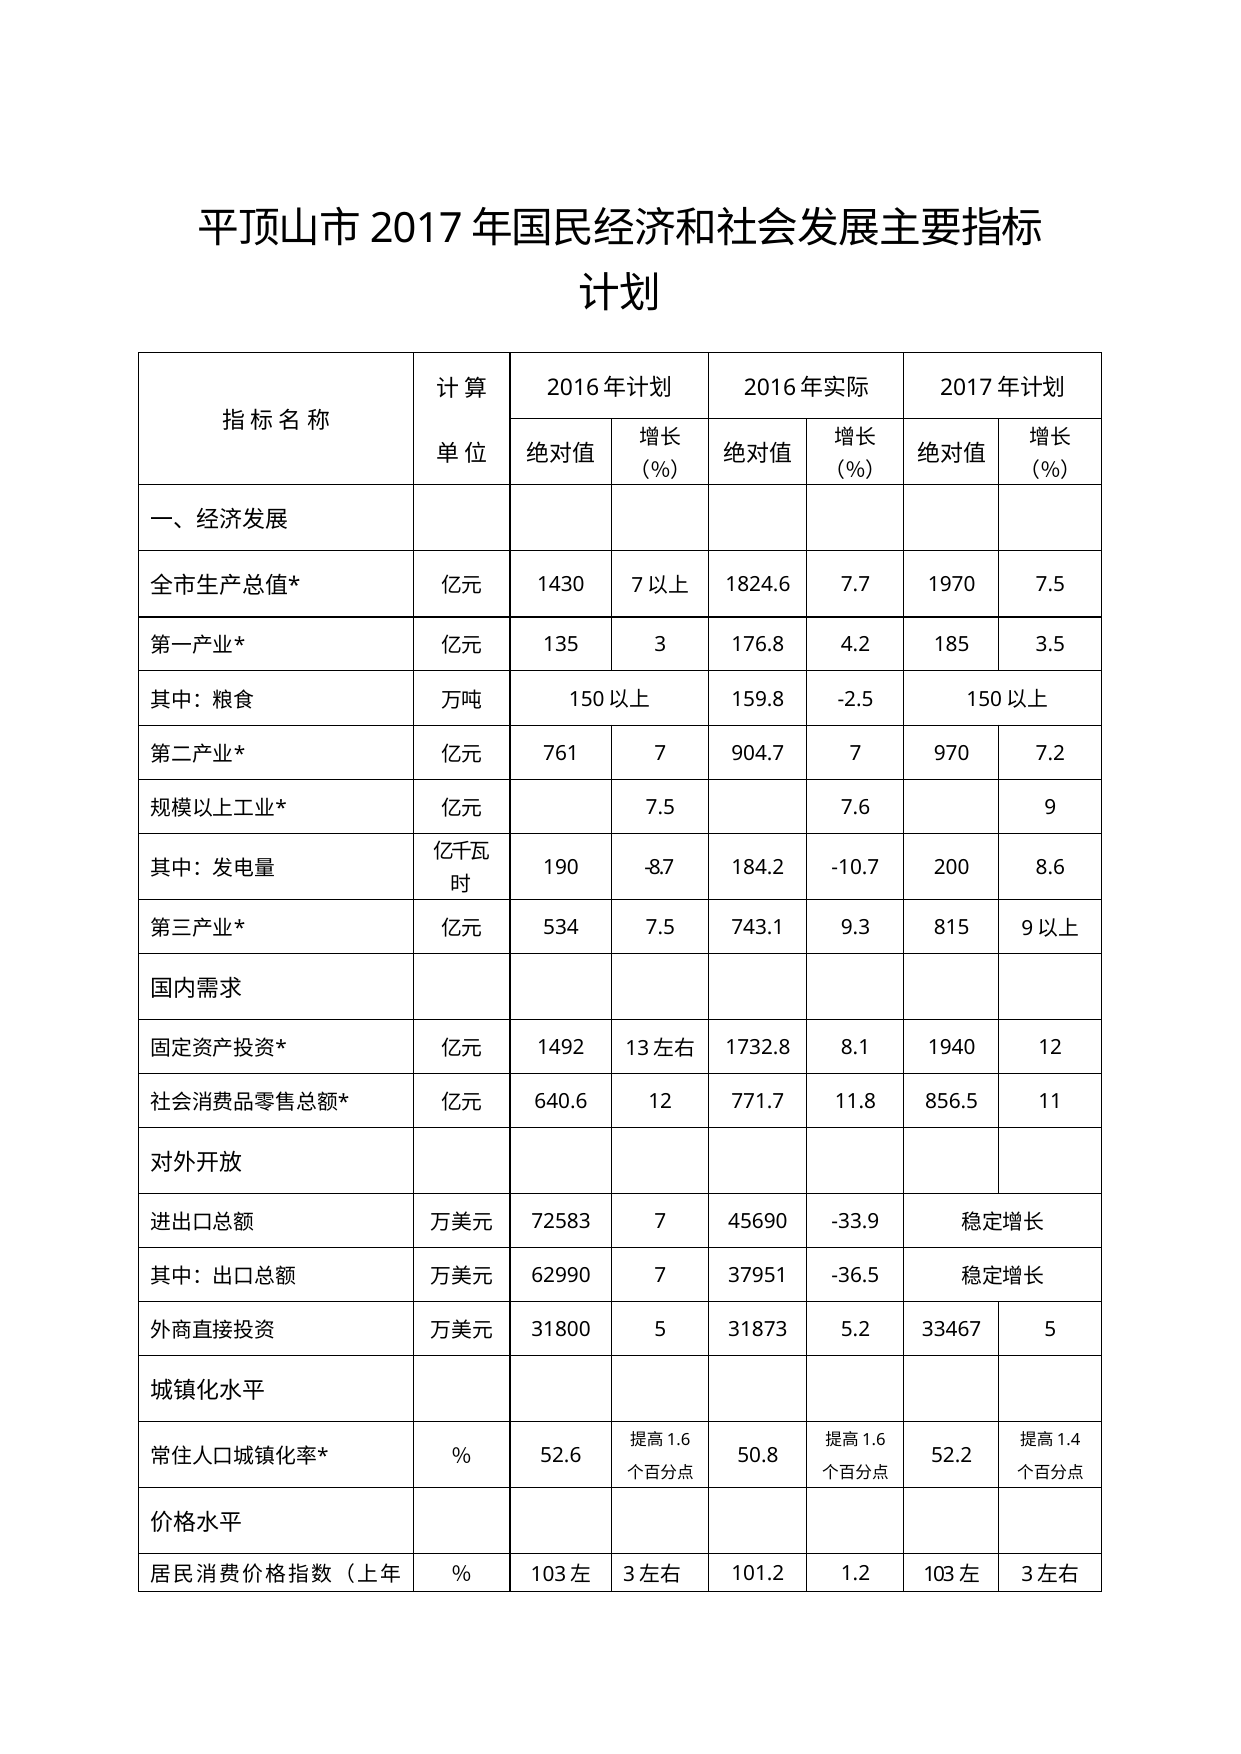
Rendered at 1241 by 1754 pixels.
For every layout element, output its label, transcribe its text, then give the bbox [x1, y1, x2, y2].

table_cell 7.2 [999, 726, 1101, 778]
table_cell 8.6 [999, 834, 1101, 899]
table_cell 1940 [904, 1020, 998, 1073]
table_cell 5 [999, 1302, 1101, 1355]
table_cell 7.6 [807, 780, 903, 833]
table_cell 50.8 [709, 1422, 806, 1487]
table_cell 绝对值 [511, 419, 611, 484]
table_cell 33467 [904, 1302, 998, 1355]
table_cell 3 [612, 618, 708, 670]
table_cell [709, 1488, 806, 1553]
table_cell [709, 1128, 806, 1193]
table_header 2017年计划 [904, 353, 1101, 418]
table_cell 规模以上工业* [139, 780, 413, 833]
table_cell [999, 954, 1101, 1019]
table_cell 13左右 [612, 1020, 708, 1073]
table_cell 提高1.6个百分点 [807, 1422, 903, 1487]
table_cell 72583 [511, 1194, 611, 1247]
table_cell 一、经济发展 [139, 485, 413, 550]
table_cell 176.8 [709, 618, 806, 670]
table_header 计 算 单 位 [414, 353, 509, 484]
table_cell 1732.8 [709, 1020, 806, 1073]
table_cell [511, 1488, 611, 1553]
table_cell [999, 1128, 1101, 1193]
table_cell [904, 1356, 998, 1421]
table_cell [414, 1488, 509, 1553]
table_cell 761 [511, 726, 611, 778]
table_cell [612, 1128, 708, 1193]
table_cell 绝对值 [904, 419, 998, 484]
table_cell [807, 1488, 903, 1553]
table_cell 31800 [511, 1302, 611, 1355]
table_cell [511, 780, 611, 833]
table_cell ％ [414, 1422, 509, 1487]
table_cell [709, 780, 806, 833]
table_cell -8.7 [612, 834, 708, 899]
table_cell [612, 954, 708, 1019]
table_cell 9.3 [807, 900, 903, 953]
table_cell 9 [999, 780, 1101, 833]
table_cell 社会消费品零售总额* [139, 1074, 413, 1127]
table_cell 亿元 [414, 726, 509, 778]
table_cell -2.5 [807, 671, 903, 724]
table_cell 第一产业* [139, 618, 413, 670]
table_cell 增长（％） [612, 419, 708, 484]
table_cell 9以上 [999, 900, 1101, 953]
table_cell 亿千瓦时 [414, 834, 509, 899]
table_cell 1970 [904, 551, 998, 616]
table_cell 12 [999, 1020, 1101, 1073]
table_cell 771.7 [709, 1074, 806, 1127]
table_cell 5.2 [807, 1302, 903, 1355]
table_cell 12 [612, 1074, 708, 1127]
table_cell [511, 485, 611, 550]
table_cell 其中：粮食 [139, 671, 413, 724]
table_cell 增长（％） [999, 419, 1101, 484]
table_cell 103左右 [904, 1554, 998, 1591]
table_cell 101.2 [709, 1554, 806, 1591]
table_cell [511, 1356, 611, 1421]
table_cell 第三产业* [139, 900, 413, 953]
table_cell [999, 1488, 1101, 1553]
table_cell 7.5 [999, 551, 1101, 616]
table_cell [807, 485, 903, 550]
table_cell [807, 954, 903, 1019]
table_cell 国内需求 [139, 954, 413, 1019]
table_cell [709, 954, 806, 1019]
table_cell 常住人口城镇化率* [139, 1422, 413, 1487]
table_cell [904, 485, 998, 550]
table_cell [709, 485, 806, 550]
table_cell 159.8 [709, 671, 806, 724]
table_cell 4.2 [807, 618, 903, 670]
table_cell -10.7 [807, 834, 903, 899]
table_cell 其中：出口总额 [139, 1248, 413, 1301]
table_cell 稳定增长 [904, 1248, 1101, 1301]
table_cell 全市生产总值* [139, 551, 413, 616]
table_cell 150以上 [511, 671, 708, 724]
table_cell 7 [612, 726, 708, 778]
table_cell 1824.6 [709, 551, 806, 616]
table_cell 对外开放 [139, 1128, 413, 1193]
table_cell 184.2 [709, 834, 806, 899]
table_cell -36.5 [807, 1248, 903, 1301]
table_header 2016年实际 [709, 353, 903, 418]
table_cell [612, 1488, 708, 1553]
table_cell [807, 1128, 903, 1193]
table_cell 7.7 [807, 551, 903, 616]
table_cell 150以上 [904, 671, 1101, 724]
table_cell [511, 1128, 611, 1193]
table_cell 价格水平 [139, 1488, 413, 1553]
table_cell [999, 485, 1101, 550]
table_cell [414, 1356, 509, 1421]
table_cell [612, 485, 708, 550]
table_header 指 标 名 称 [139, 353, 413, 484]
table_cell [709, 1356, 806, 1421]
table_cell [904, 1128, 998, 1193]
table_cell 7 [807, 726, 903, 778]
table_cell 904.7 [709, 726, 806, 778]
table_cell 52.6 [511, 1422, 611, 1487]
table_cell 5 [612, 1302, 708, 1355]
table_cell 135 [511, 618, 611, 670]
table_cell [414, 954, 509, 1019]
table_cell 815 [904, 900, 998, 953]
table_cell 绝对值 [709, 419, 806, 484]
table_cell 进出口总额 [139, 1194, 413, 1247]
table_cell 城镇化水平 [139, 1356, 413, 1421]
table_cell 103左右 [511, 1554, 611, 1591]
table_cell 第二产业* [139, 726, 413, 778]
table_cell 万美元 [414, 1248, 509, 1301]
table_cell 外商直接投资 [139, 1302, 413, 1355]
table_cell 7以上 [612, 551, 708, 616]
table_cell 190 [511, 834, 611, 899]
table_cell 亿元 [414, 618, 509, 670]
table_cell [807, 1356, 903, 1421]
table_cell [414, 1128, 509, 1193]
table_cell 万美元 [414, 1302, 509, 1355]
table_cell 7 [612, 1248, 708, 1301]
table_cell 提高1.6个百分点 [612, 1422, 708, 1487]
table_cell 固定资产投资* [139, 1020, 413, 1073]
table_cell 3左右 [999, 1554, 1101, 1591]
table_cell 居民消费价格指数（上年=100） [139, 1554, 413, 1591]
table_cell 1.2 [807, 1554, 903, 1591]
table_cell 1430 [511, 551, 611, 616]
table_cell 7 [612, 1194, 708, 1247]
table_cell 31873 [709, 1302, 806, 1355]
text 平顶山市2017年国民经济和社会发展主要指标计划 [187, 192, 1053, 322]
table_cell 其中：发电量 [139, 834, 413, 899]
table_cell ％ [414, 1554, 509, 1591]
table_cell 万吨 [414, 671, 509, 724]
table_cell -33.9 [807, 1194, 903, 1247]
table_cell 7.5 [612, 900, 708, 953]
table_cell 1492 [511, 1020, 611, 1073]
table_cell [904, 780, 998, 833]
table_cell 稳定增长 [904, 1194, 1101, 1247]
table_cell 8.1 [807, 1020, 903, 1073]
table_cell 亿元 [414, 1074, 509, 1127]
table_cell 万美元 [414, 1194, 509, 1247]
table_cell 37951 [709, 1248, 806, 1301]
table_cell 743.1 [709, 900, 806, 953]
table_cell 200 [904, 834, 998, 899]
table_cell 亿元 [414, 551, 509, 616]
table_cell 7.5 [612, 780, 708, 833]
table_cell [414, 485, 509, 550]
table_cell [999, 1356, 1101, 1421]
table_cell 970 [904, 726, 998, 778]
table_cell 亿元 [414, 780, 509, 833]
table_cell 11.8 [807, 1074, 903, 1127]
table_cell 亿元 [414, 900, 509, 953]
table_cell [511, 954, 611, 1019]
table_header 2016年计划 [511, 353, 708, 418]
table_cell 185 [904, 618, 998, 670]
table_cell 534 [511, 900, 611, 953]
table_cell 640.6 [511, 1074, 611, 1127]
table_cell 45690 [709, 1194, 806, 1247]
table_cell 11 [999, 1074, 1101, 1127]
table_cell 856.5 [904, 1074, 998, 1127]
table_cell [904, 1488, 998, 1553]
table_cell 3.5 [999, 618, 1101, 670]
table_cell 52.2 [904, 1422, 998, 1487]
table_cell 增长（％） [807, 419, 903, 484]
table_cell 62990 [511, 1248, 611, 1301]
table_cell 亿元 [414, 1020, 509, 1073]
table_cell [612, 1356, 708, 1421]
table_cell 3左右 [612, 1554, 708, 1591]
table_cell 提高1.4个百分点 [999, 1422, 1101, 1487]
table_cell [904, 954, 998, 1019]
